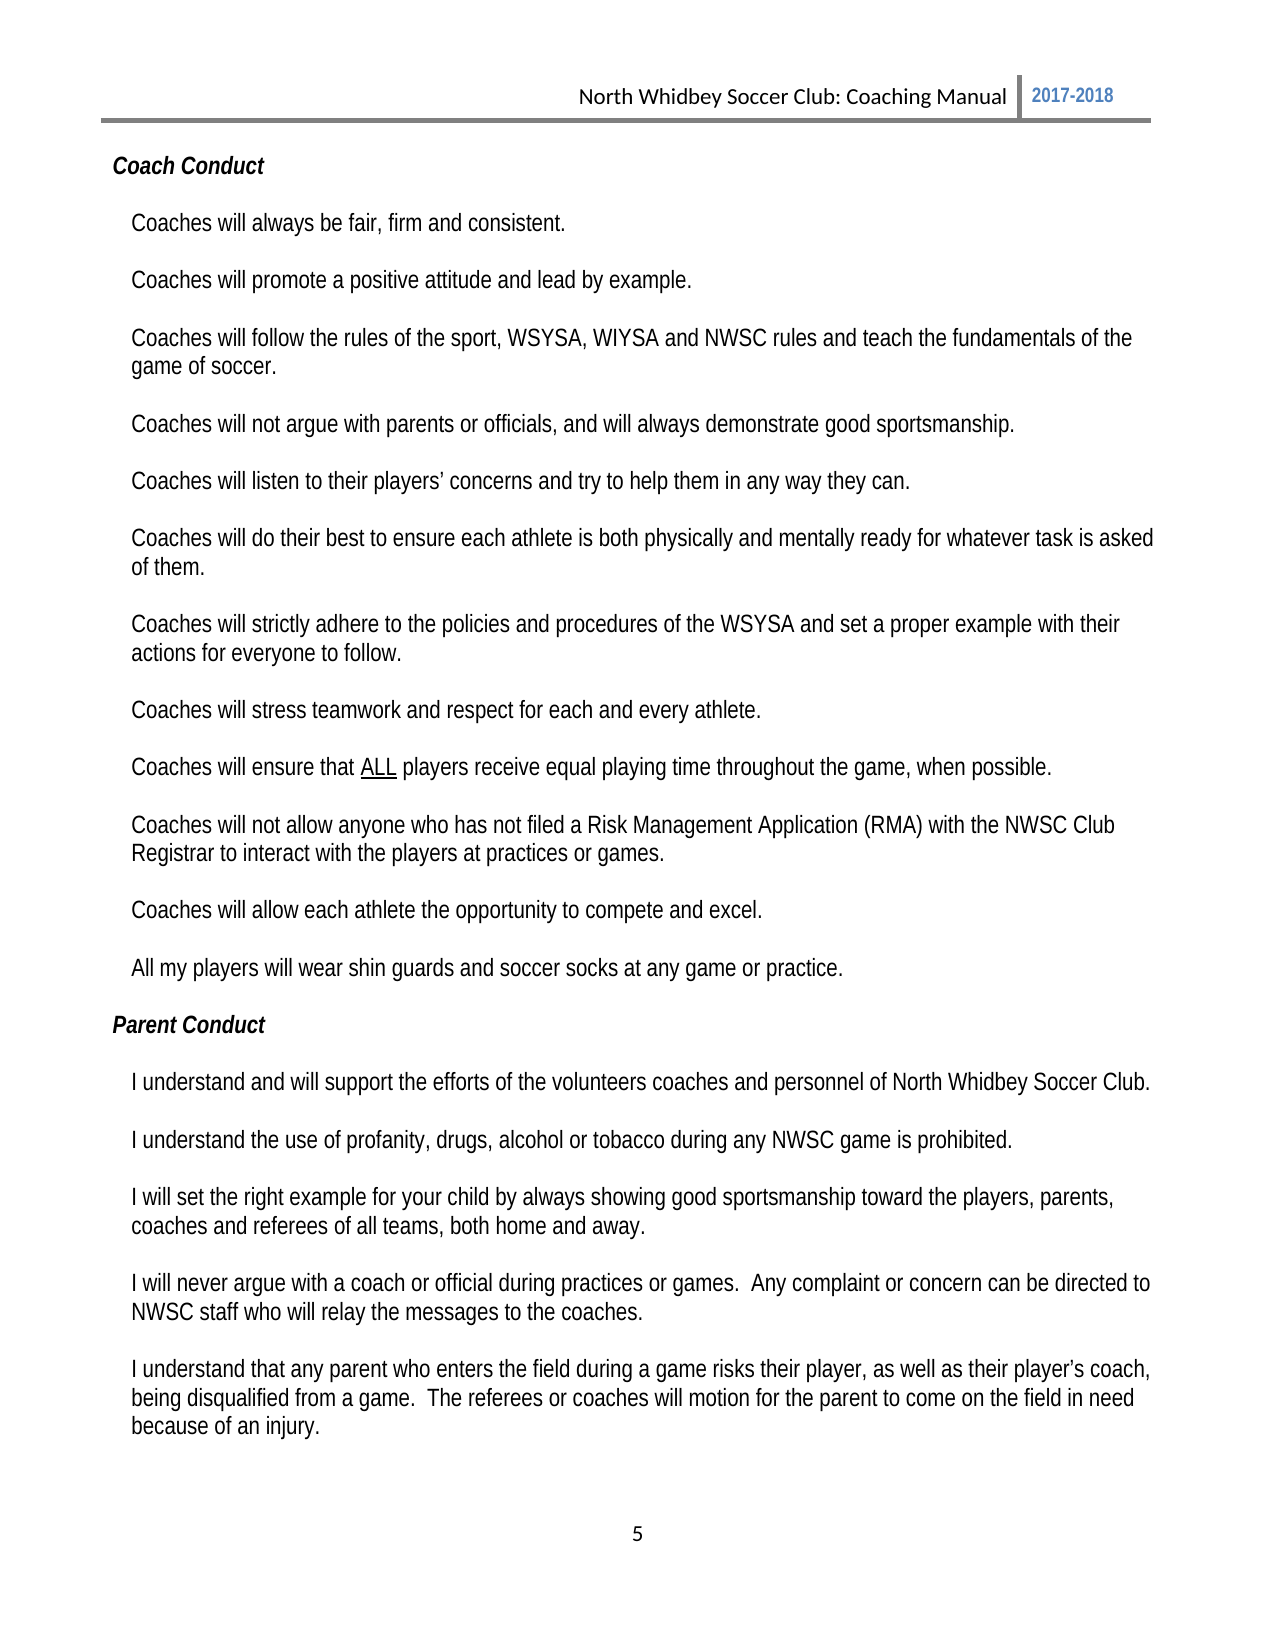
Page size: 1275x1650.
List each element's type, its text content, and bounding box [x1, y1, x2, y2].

text Coaches will not argue with parents or officials, and will always demonstrate good sportsmanship. [131, 408, 1162, 437]
text Coaches will listen to their players’ concerns and try to help them in any way they can. [131, 466, 1162, 494]
text I understand that any parent who enters the field during a game risks their player, as well as their player’s coach, being disqualified from a game. The referees or coaches will motion for the parent to come on the field in need because of an injury. [131, 1354, 1162, 1440]
text I understand the use of profanity, drugs, alcohol or tobacco during any NWSC game is prohibited. [131, 1125, 1162, 1153]
text Coaches will ensure that ALL players receive equal playing time throughout the game, when possible. [131, 752, 1162, 781]
text All my players will wear shin guards and soccer socks at any game or practice. [131, 953, 1162, 981]
text Coaches will stress teamwork and respect for each and every athlete. [131, 695, 1162, 724]
text Parent Conduct [112, 1010, 1162, 1039]
text I will never argue with a coach or official during practices or games. Any complaint or concern can be directed to NWSC staff who will relay the messages to the coaches. [131, 1268, 1162, 1325]
text Coaches will allow each athlete the opportunity to compete and excel. [131, 896, 1162, 924]
text I will set the right example for your child by always showing good sportsmanship toward the players, parents, coaches and referees of all teams, both home and away. [131, 1182, 1162, 1239]
text Coach Conduct [112, 151, 1162, 179]
text Coaches will follow the rules of the sport, WSYSA, WIYSA and NWSC rules and teach the fundamentals of the game of soccer. [131, 323, 1162, 380]
text I understand and will support the efforts of the volunteers coaches and personnel of North Whidbey Soccer Club. [131, 1067, 1162, 1096]
text Coaches will promote a positive attitude and lead by example. [131, 265, 1162, 294]
text Coaches will always be fair, firm and consistent. [131, 208, 1162, 237]
text Coaches will strictly adhere to the policies and procedures of the WSYSA and set a proper example with their actions for everyone to follow. [131, 609, 1162, 666]
text Coaches will not allow anyone who has not filed a Risk Management Application (RMA) with the NWSC Club Registrar to interact with the players at practices or games. [131, 809, 1162, 867]
text Coaches will do their best to ensure each athlete is both physically and mentally ready for whatever task is asked of them. [131, 523, 1162, 580]
